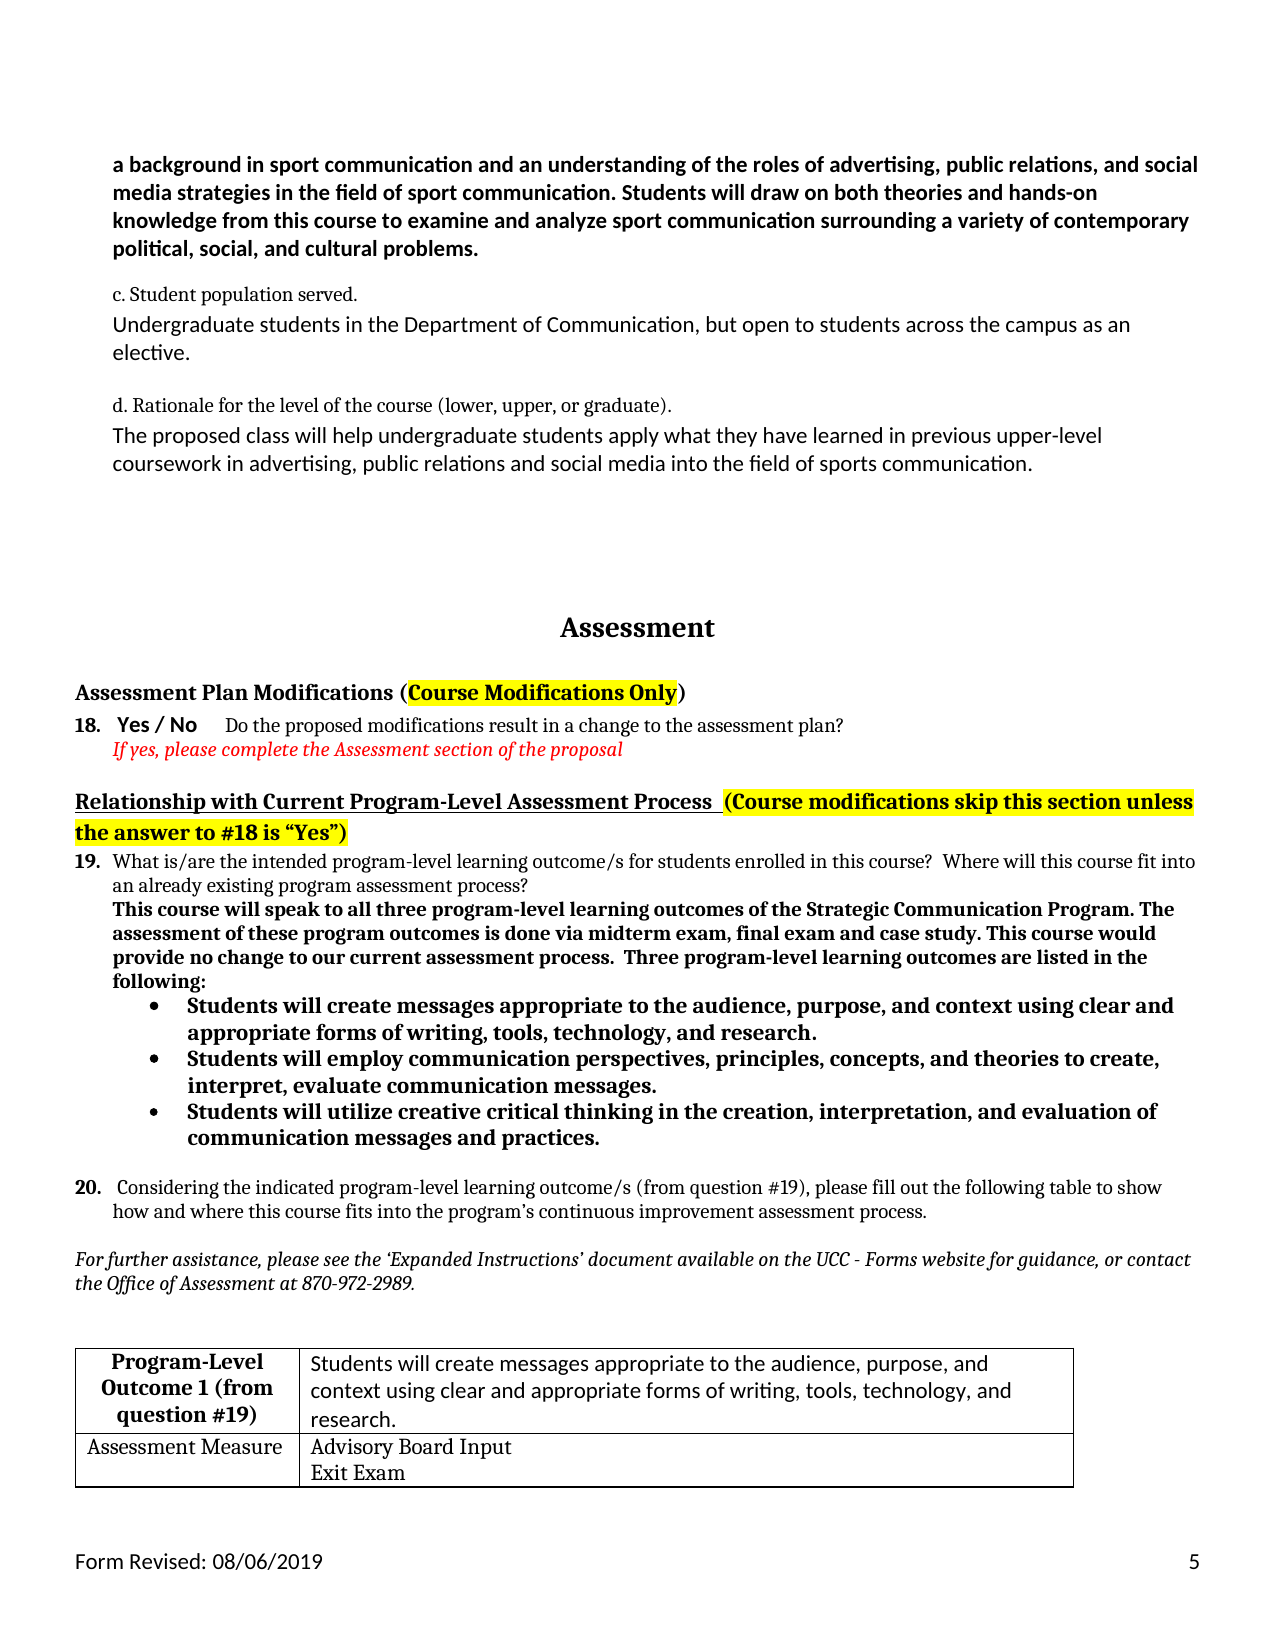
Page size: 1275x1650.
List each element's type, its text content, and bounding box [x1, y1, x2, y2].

list Do the proposed modifications result in a change to the assessment plan? [75, 710, 1200, 738]
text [112, 150, 1200, 262]
text Assessment Plan Modifications (Course Modifications Only) [75, 679, 1200, 706]
text d. Rationale for the level of the course (lower, upper, or graduate). [112, 394, 1200, 418]
text If yes, please complete the Assessment section of the proposal [75, 738, 1200, 762]
text For further assistance, please see the ‘Expanded Instructions’ document available on the UCC - Forms website for guidance, or contact the Office of Assessment at 870-972-2989. [75, 1247, 1200, 1295]
text Relationship with Current Program-Level Assessment Process (Course modifications skip this section unless the answer to #18 is “Yes”) [75, 789, 1200, 846]
list Students will employ communication perspectives, principles, concepts, and theories to create, interpret, evaluate communication messages. [150, 1046, 1200, 1099]
text This course will speak to all three program-level learning outcomes of the Strategic Communication Program. The assessment of these program outcomes is done via midterm exam, final exam and case study. This course would provide no change to our current assessment process. Three program-level learning outcomes are listed in the following: [112, 897, 1200, 993]
list Students will utilize creative critical thinking in the creation, interpretation, and evaluation of communication messages and practices. [150, 1099, 1200, 1151]
list Considering the indicated program-level learning outcome/s (from question #19), please fill out the following table to show how and where this course fits into the program’s continuous improvement assessment process. [75, 1175, 1200, 1223]
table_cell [300, 1434, 1073, 1486]
table_cell Assessment Measure [76, 1434, 299, 1486]
list Students will create messages appropriate to the audience, purpose, and context using clear and appropriate forms of writing, tools, technology, and research. [150, 993, 1200, 1046]
text c. Student population served. [112, 283, 1200, 307]
table_header Program-Level Outcome 1 (from question #19) [76, 1349, 299, 1433]
list What is/are the intended program-level learning outcome/s for students enrolled in this course? Where will this course fit into an already existing program assessment process? [75, 849, 1200, 897]
text Assessment [75, 611, 1200, 644]
